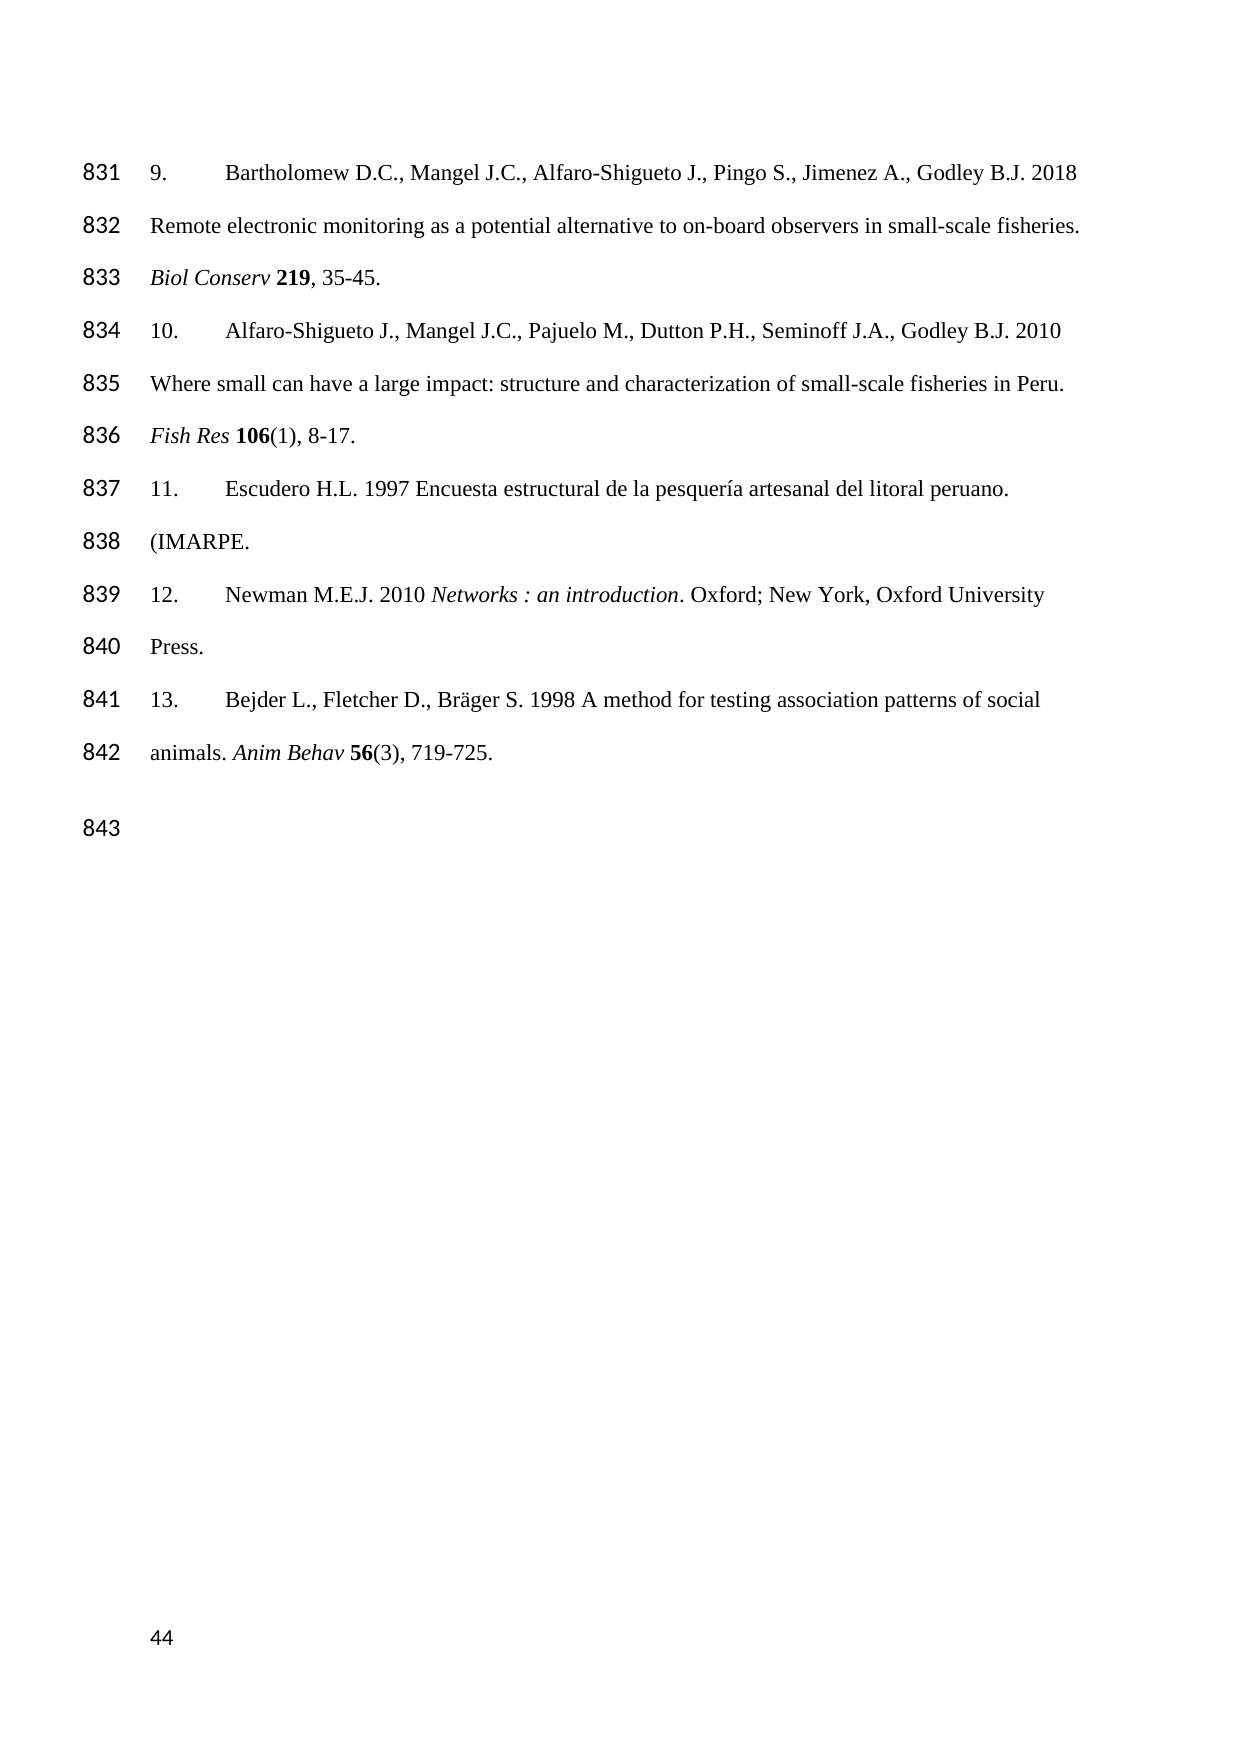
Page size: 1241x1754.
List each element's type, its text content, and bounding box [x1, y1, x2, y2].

text 12. Newman M.E.J. 2010 Networks : an introduction. Oxford; New York, Oxford University Press. [150, 581, 1090, 660]
text 11. Escudero H.L. 1997 Encuesta estructural de la pesquería artesanal del litoral peruano. (IMARPE. [150, 475, 1090, 554]
text 10. Alfaro-Shigueto J., Mangel J.C., Pajuelo M., Dutton P.H., Seminoff J.A., Godley B.J. 2010 Where small can have a large impact: structure and characterization of small-scale fisheries in Peru. Fish Res 106(1), 8-17. [150, 317, 1090, 449]
text 9. Bartholomew D.C., Mangel J.C., Alfaro-Shigueto J., Pingo S., Jimenez A., Godley B.J. 2018 Remote electronic monitoring as a potential alternative to on-board observers in small-scale fisheries. Biol Conserv 219, 35-45. [150, 159, 1090, 291]
text 13. Bejder L., Fletcher D., Bräger S. 1998 A method for testing association patterns of social animals. Anim Behav 56(3), 719-725. [150, 686, 1090, 765]
